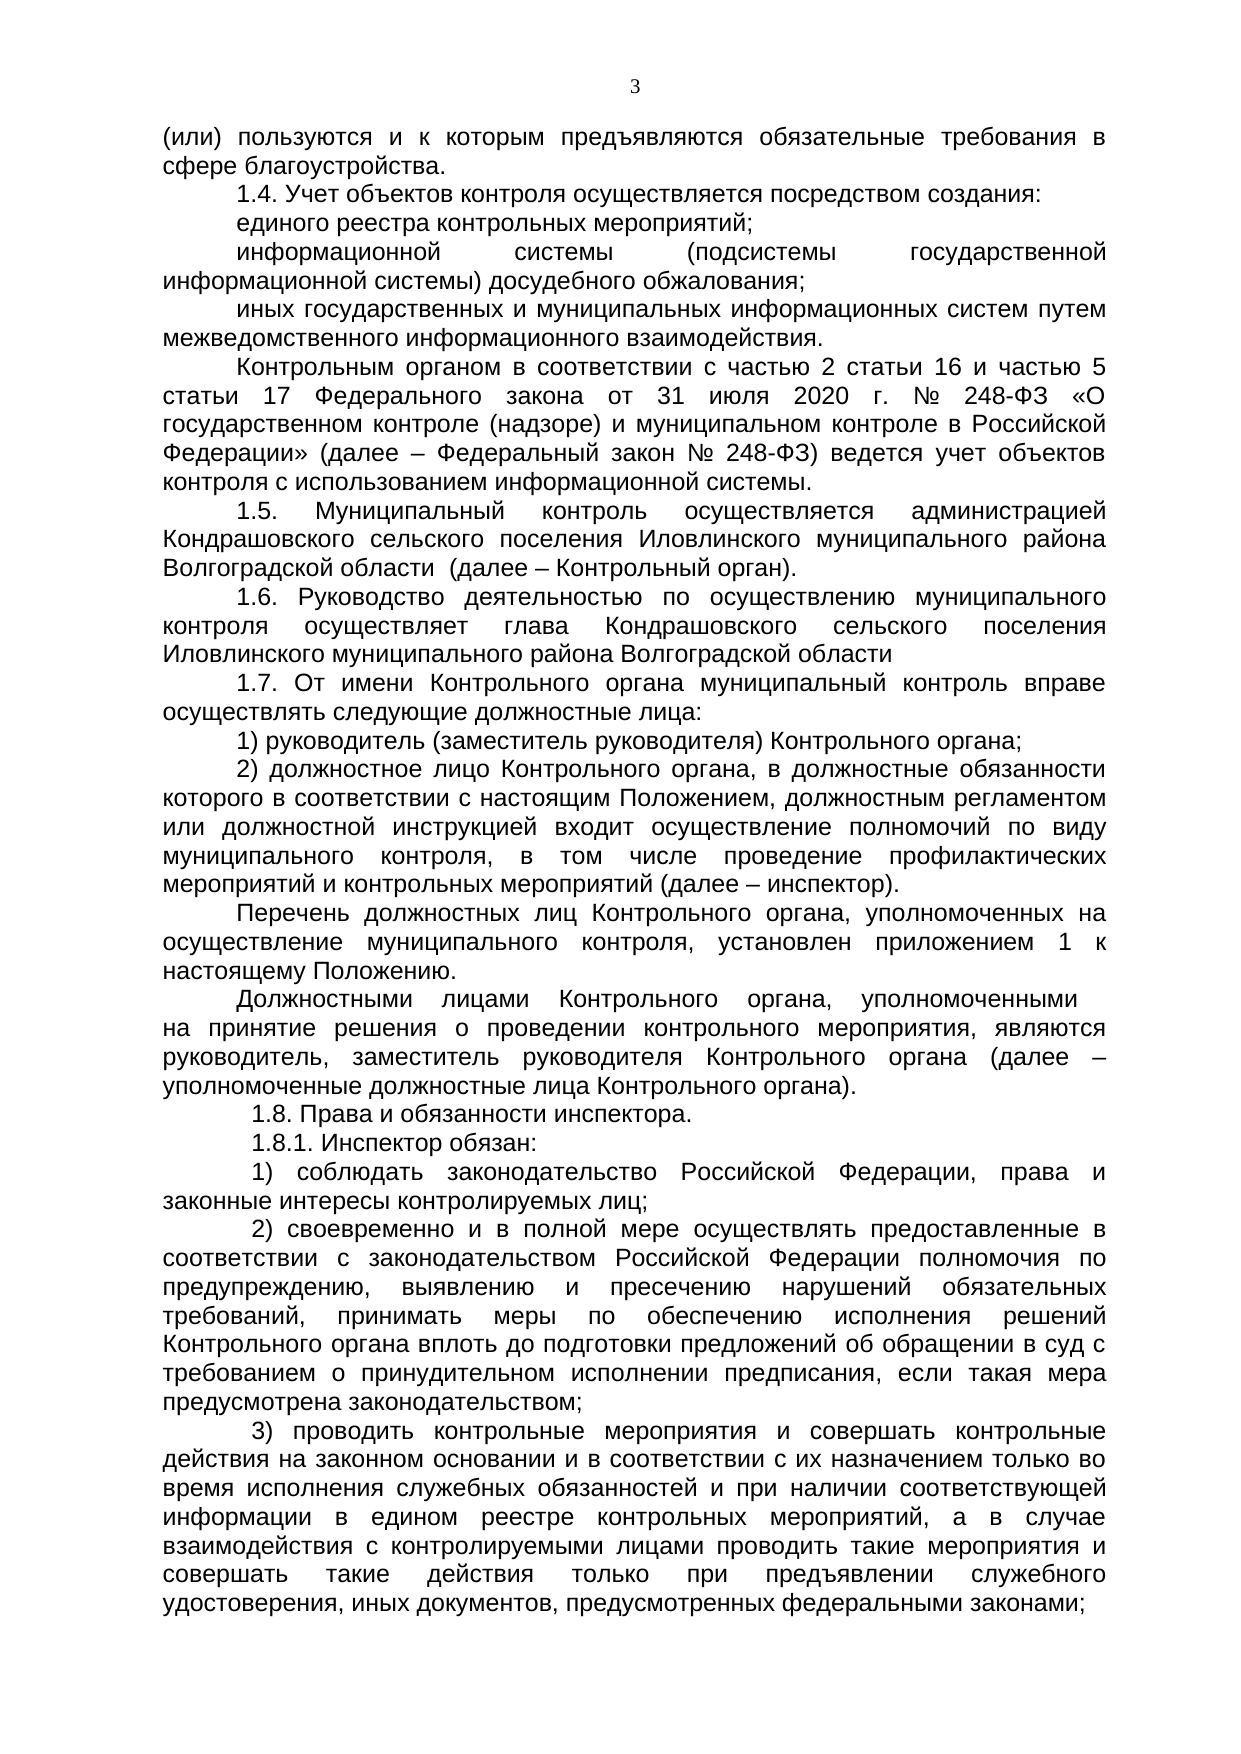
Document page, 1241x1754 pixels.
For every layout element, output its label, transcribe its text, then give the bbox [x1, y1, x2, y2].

list 1.8.1. Инспектор обязан: [162, 1128, 1107, 1157]
list 1.8. Права и обязанности инспектора. [162, 1099, 1107, 1128]
list 2) своевременно и в полной мере осуществлять предоставленные в соответствии с законодательством Российской Федерации полномочия по предупреждению, выявлению и пресечению нарушений обязательных требований, принимать меры по обеспечению исполнения решений Контрольного органа вплоть до подготовки предложений об обращении в суд с требованием о принудительном исполнении предписания, если такая мера предусмотрена законодательством; [162, 1214, 1107, 1416]
text информационной системы (подсистемы государственной информационной системы) досудебного обжалования; [162, 237, 1107, 294]
text Должностными лицами Контрольного органа, уполномоченными на принятие решения о проведении контрольного мероприятия, являются руководитель, заместитель руководителя Контрольного органа (далее – уполномоченные должностные лица Контрольного органа). [162, 984, 1107, 1099]
text Контрольным органом в соответствии с частью 2 статьи 16 и частью 5 статьи 17 Федерального закона от 31 июля 2020 г. № 248-ФЗ «О государственном контроле (надзоре) и муниципальном контроле в Российской Федерации» (далее – Федеральный закон № 248-ФЗ) ведется учет объектов контроля с использованием информационной системы. [162, 352, 1107, 496]
list 1.5. Муниципальный контроль осуществляется администрацией Кондрашовского сельского поселения Иловлинского муниципального района Волгоградской области (далее – Контрольный орган). [162, 496, 1107, 582]
text единого реестра контрольных мероприятий; [162, 208, 1107, 237]
text 2) должностное лицо Контрольного органа, в должностные обязанности которого в соответствии с настоящим Положением, должностным регламентом или должностной инструкцией входит осуществление полномочий по виду муниципального контроля, в том числе проведение профилактических мероприятий и контрольных мероприятий (далее – инспектор). [162, 754, 1107, 898]
text иных государственных и муниципальных информационных систем путем межведомственного информационного взаимодействия. [162, 294, 1107, 352]
list 1.6. Руководство деятельностью по осуществлению муниципального контроля осуществляет глава Кондрашовского сельского поселения Иловлинского муниципального района Волгоградской области [162, 582, 1107, 668]
list 1.4. Учет объектов контроля осуществляется посредством создания: [162, 179, 1107, 208]
list 3) проводить контрольные мероприятия и совершать контрольные действия на законном основании и в соответствии с их назначением только во время исполнения служебных обязанностей и при наличии соответствующей информации в едином реестре контрольных мероприятий, а в случае взаимодействия с контролируемыми лицами проводить такие мероприятия и совершать такие действия только при предъявлении служебного удостоверения, иных документов, предусмотренных федеральными законами; [162, 1416, 1107, 1617]
text Перечень должностных лиц Контрольного органа, уполномоченных на осуществление муниципального контроля, установлен приложением 1 к настоящему Положению. [162, 898, 1107, 984]
text 1) руководитель (заместитель руководителя) Контрольного органа; [162, 726, 1107, 754]
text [162, 122, 1107, 179]
list 1.7. От имени Контрольного органа муниципальный контроль вправе осуществлять следующие должностные лица: [162, 668, 1107, 726]
list 1) соблюдать законодательство Российской Федерации, права и законные интересы контролируемых лиц; [162, 1157, 1107, 1214]
